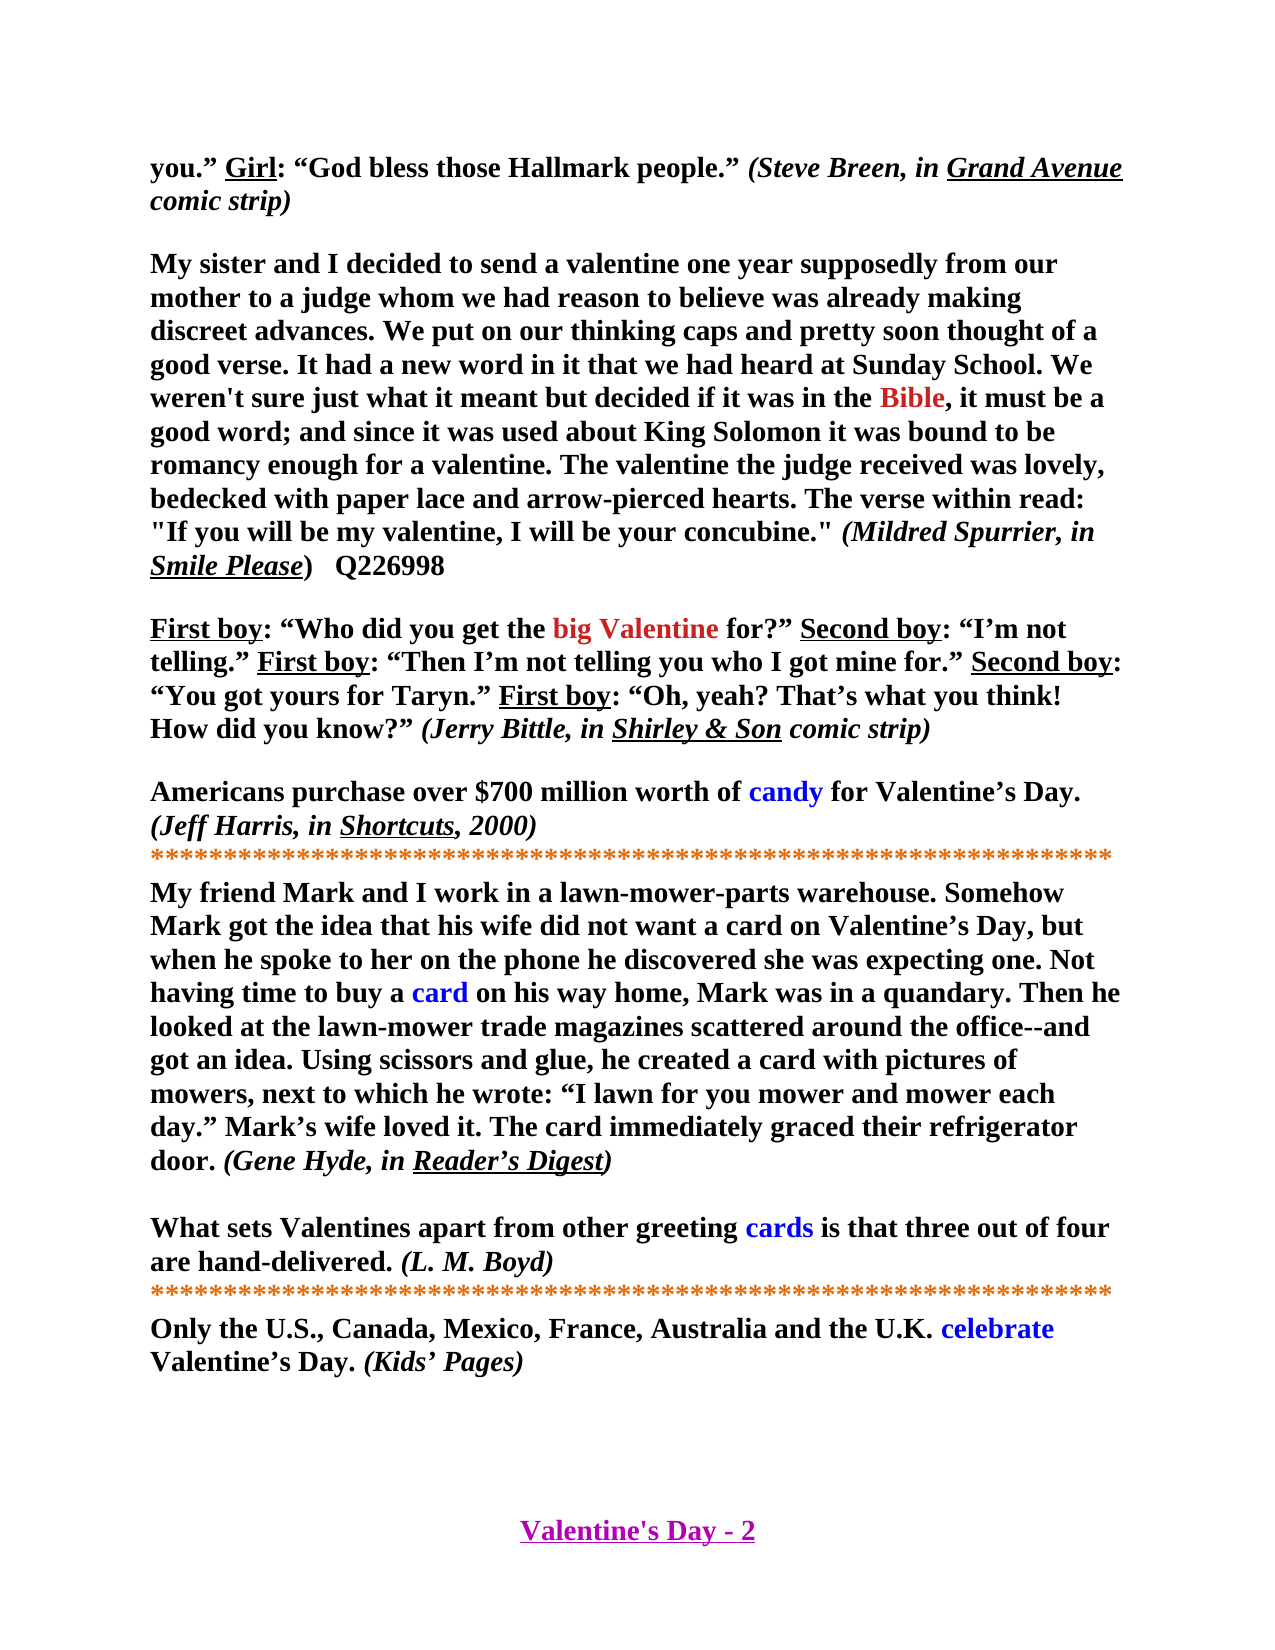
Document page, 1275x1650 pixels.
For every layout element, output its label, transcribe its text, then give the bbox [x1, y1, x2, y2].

text My friend Mark and I work in a lawn-mower-parts warehouse. Somehow Mark got the idea that his wife did not want a card on Valentine’s Day, but when he spoke to her on the phone he discovered she was expecting one. Not having time to buy a card on his way home, Mark was in a quandary. Then he looked at the lawn-mower trade magazines scattered around the office--and got an idea. Using scissors and glue, he created a card with pictures of mowers, next to which he wrote: “I lawn for you mower and mower each day.” Mark’s wife loved it. The card immediately graced their refrigerator door. (Gene Hyde, in Reader’s Digest) [150, 875, 1125, 1177]
text ****************************************************************** [150, 841, 1125, 875]
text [150, 150, 1125, 217]
text First boy: “Who did you get the big Valentine for?” Second boy: “I’m not telling.” First boy: “Then I’m not telling you who I got mine for.” Second boy: “You got yours for Taryn.” First boy: “Oh, yeah? That’s what you think! How did you know?” (Jerry Bittle, in Shirley & Son comic strip) [150, 611, 1125, 745]
text What sets Valentines apart from other greeting cards is that three out of four are hand-delivered. (L. M. Boyd) [150, 1210, 1125, 1277]
text ****************************************************************** [150, 1277, 1125, 1311]
text My sister and I decided to send a valentine one year supposedly from our mother to a judge whom we had reason to believe was already making discreet advances. We put on our thinking caps and pretty soon thought of a good verse. It had a new word in it that we had heard at Sunday School. We weren't sure just what it meant but decided if it was in the Bible, it must be a good word; and since it was used about King Solomon it was bound to be romancy enough for a valentine. The valentine the judge received was lovely, bedecked with paper lace and arrow-pierced hearts. The verse within read: "If you will be my valentine, I will be your concubine." (Mildred Spurrier, in Smile Please) Q226998 [150, 246, 1125, 582]
text Americans purchase over $700 million worth of candy for Valentine’s Day. (Jeff Harris, in Shortcuts, 2000) [150, 774, 1125, 841]
text Only the U.S., Canada, Mexico, France, Australia and the U.K. celebrate Valentine’s Day. (Kids’ Pages) [150, 1311, 1125, 1378]
